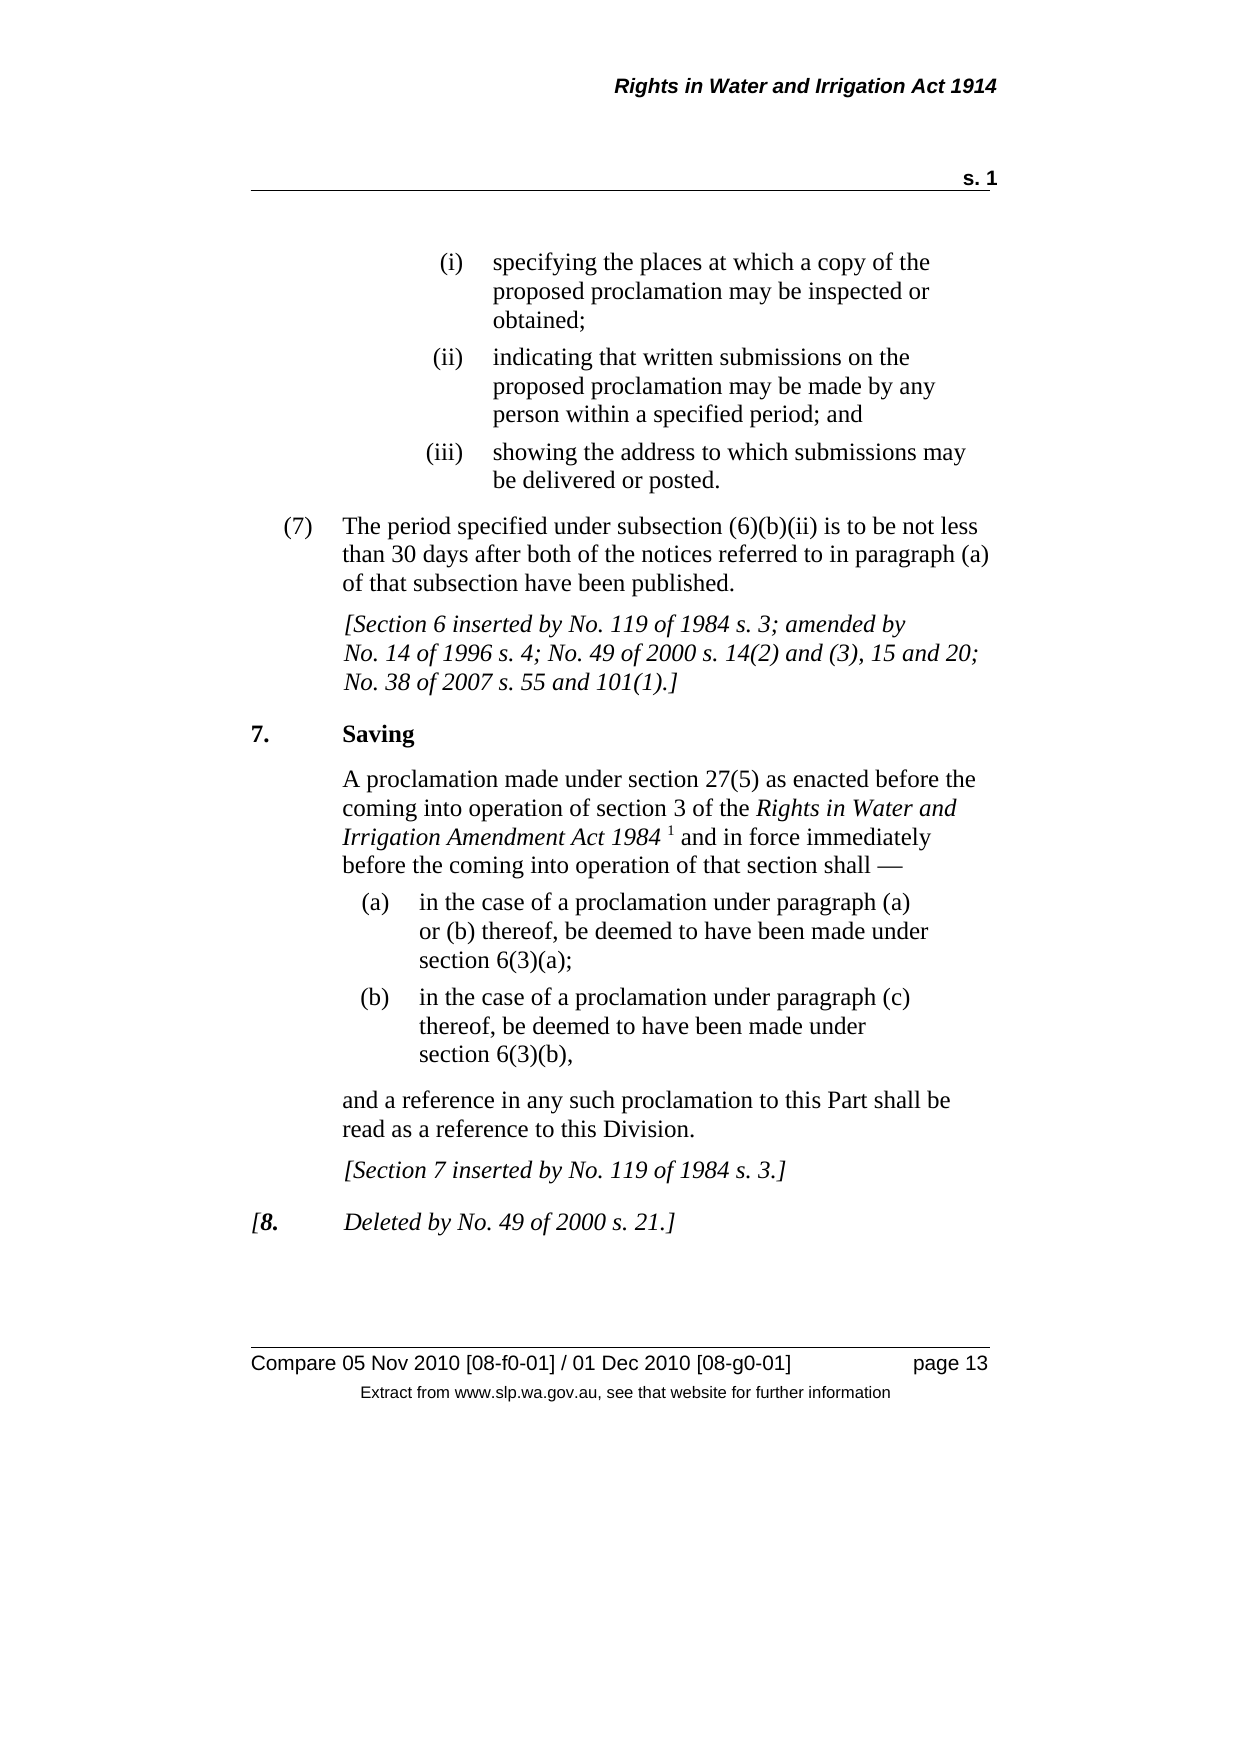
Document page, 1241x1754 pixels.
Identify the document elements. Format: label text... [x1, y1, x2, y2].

text (b) in the case of a proclamation under paragraph (c) thereof, be deemed to have been made under section 6(3)(b), [251, 982, 990, 1068]
text A proclamation made under section 27(5) as enacted before the coming into operation of section 3 of the Rights in Water and Irrigation Amendment Act 1984 1 and in force immediately before the coming into operation of that section shall — [251, 764, 990, 879]
text (ii) indicating that written submissions on the proposed proclamation may be made by any person within a specified period; and [251, 342, 990, 428]
text (a) in the case of a proclamation under paragraph (a) or (b) thereof, be deemed to have been made under section 6(3)(a); [251, 887, 990, 974]
text [8. Deleted by No. 49 of 2000 s. 21.] [251, 1207, 990, 1235]
text [Section 7 inserted by No. 119 of 1984 s. 3.] [251, 1155, 990, 1184]
subtitle 7. Saving [251, 719, 990, 747]
text and a reference in any such proclamation to this Part shall be read as a reference to this Division. [251, 1085, 990, 1142]
text (iii) showing the address to which submissions may be delivered or posted. [251, 437, 990, 494]
text (7) The period specified under subsection (6)(b)(ii) is to be not less than 30 days after both of the notices referred to in paragraph (a) of that subsection have been published. [251, 511, 990, 597]
text [Section 6 inserted by No. 119 of 1984 s. 3; amended by No. 14 of 1996 s. 4; No. 49 of 2000 s. 14(2) and (3), 15 and 20; No. 38 of 2007 s. 55 and 101(1).] [251, 609, 990, 696]
text (i) specifying the places at which a copy of the proposed proclamation may be inspected or obtained; [251, 247, 990, 334]
